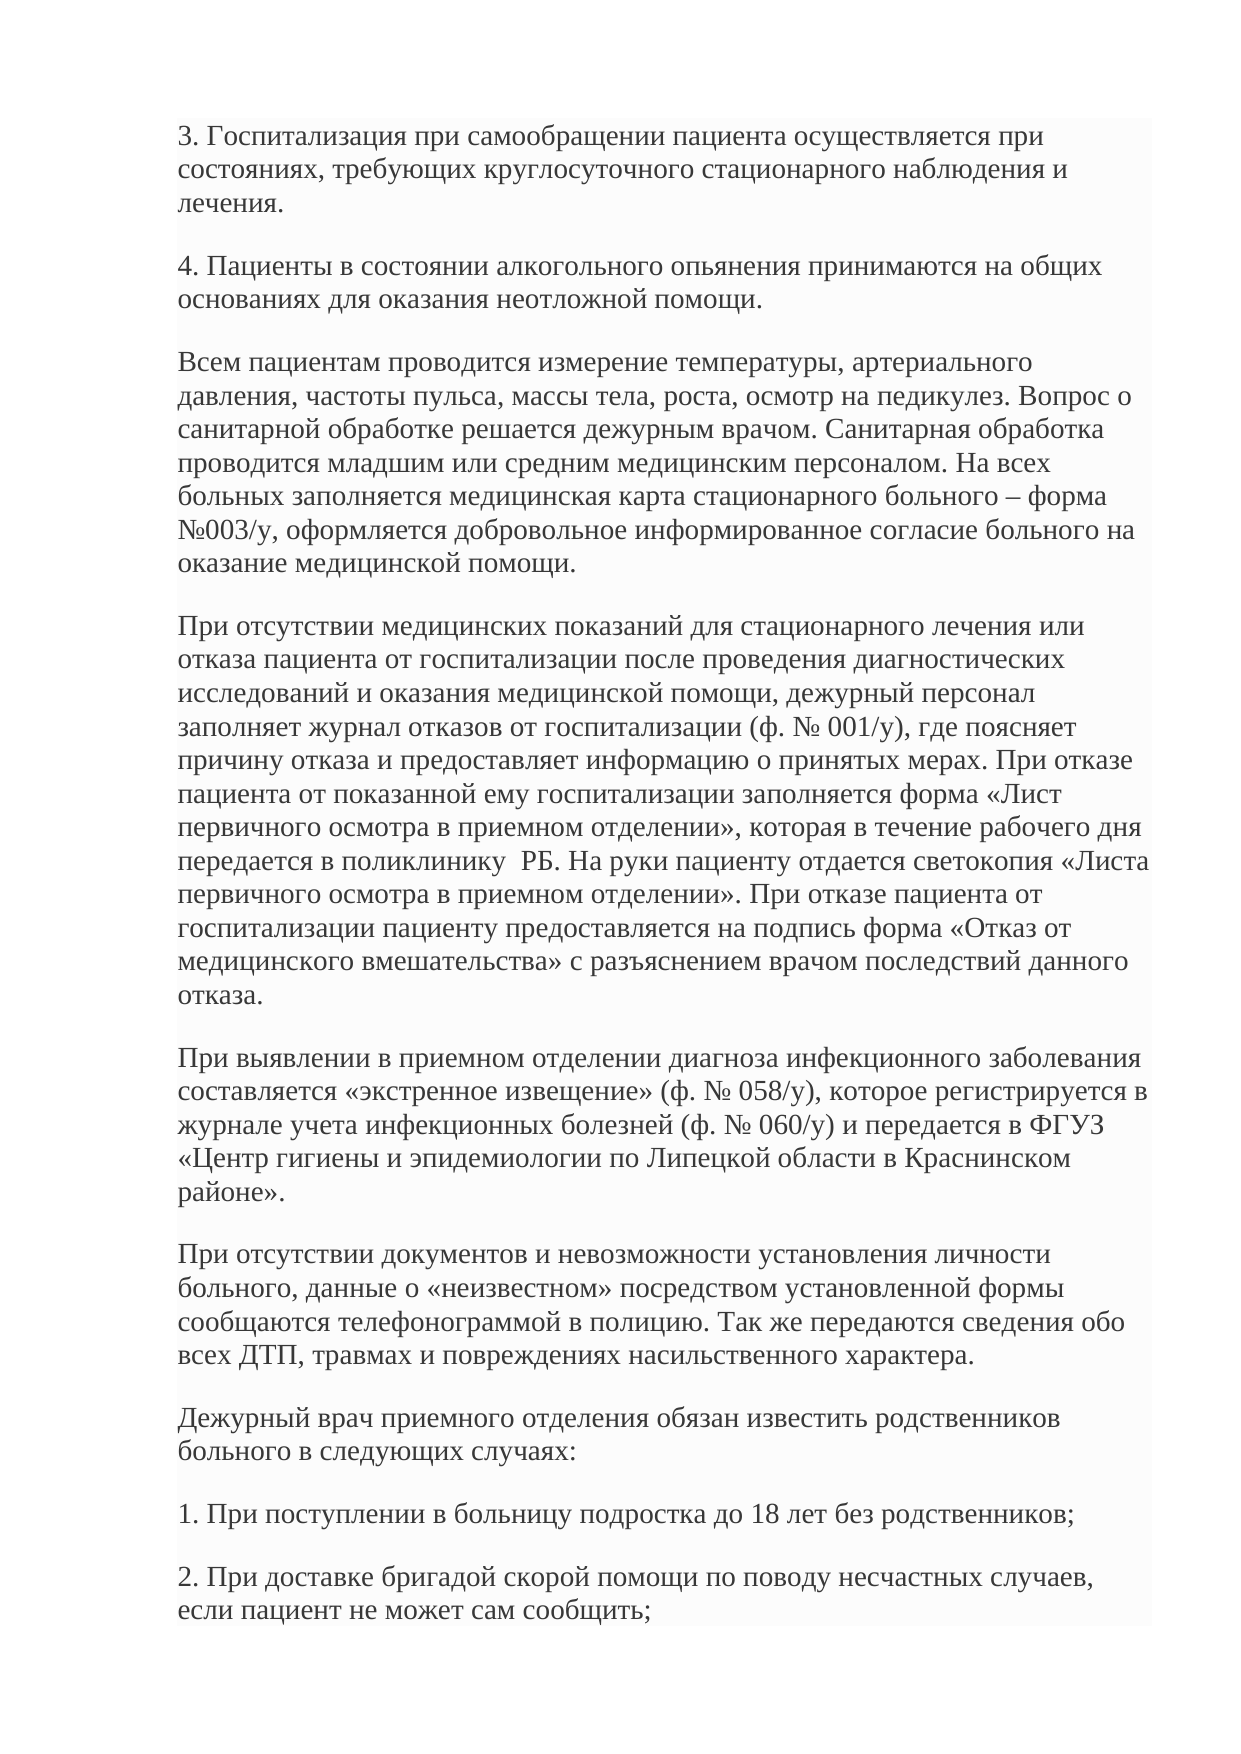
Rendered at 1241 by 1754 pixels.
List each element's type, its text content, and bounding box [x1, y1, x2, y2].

text Всем пациентам проводится измерение температуры, артериального давления, частоты пульса, массы тела, роста, осмотр на педикулез. Вопрос о санитарной обработке решается дежурным врачом. Санитарная обработка проводится младшим или средним медицинским персоналом. На всех больных заполняется медицинская карта стационарного больного – форма №003/у, оформляется добровольное информированное согласие больного на оказание медицинской помощи. [177, 344, 1152, 579]
text При отсутствии медицинских показаний для стационарного лечения или отказа пациента от госпитализации после проведения диагностических исследований и оказания медицинской помощи, дежурный персонал заполняет журнал отказов от госпитализации (ф. № 001/у), где поясняет причину отказа и предоставляет информацию о принятых мерах. При отказе пациента от показанной ему госпитализации заполняется форма «Лист первичного осмотра в приемном отделении», которая в течение рабочего дня передается в поликлинику РБ. На руки пациенту отдается светокопия «Листа первичного осмотра в приемном отделении». При отказе пациента от госпитализации пациенту предоставляется на подпись форма «Отказ от медицинского вмешательства» с разъяснением врачом последствий данного отказа. [177, 608, 1152, 1011]
text 3. Госпитализация при самообращении пациента осуществляется при состояниях, требующих круглосуточного стационарного наблюдения и лечения. [177, 118, 1152, 219]
text 1. При поступлении в больницу подростка до 18 лет без родственников; [177, 1496, 1152, 1530]
text При выявлении в приемном отделении диагноза инфекционного заболевания составляется «экстренное извещение» (ф. № 058/у), которое регистрируется в журнале учета инфекционных болезней (ф. № 060/у) и передается в ФГУЗ «Центр гигиены и эпидемиологии по Липецкой области в Краснинском районе». [177, 1040, 1152, 1207]
text 4. Пациенты в состоянии алкогольного опьянения принимаются на общих основаниях для оказания неотложной помощи. [177, 248, 1152, 315]
text Дежурный врач приемного отделения обязан известить родственников больного в следующих случаях: [177, 1400, 1152, 1467]
text При отсутствии документов и невозможности установления личности больного, данные о «неизвестном» посредством установленной формы сообщаются телефонограммой в полицию. Так же передаются сведения обо всех ДТП, травмах и повреждениях насильственного характера. [177, 1237, 1152, 1371]
text 2. При доставке бригадой скорой помощи по поводу несчастных случаев, если пациент не может сам сообщить; [177, 1559, 1152, 1626]
